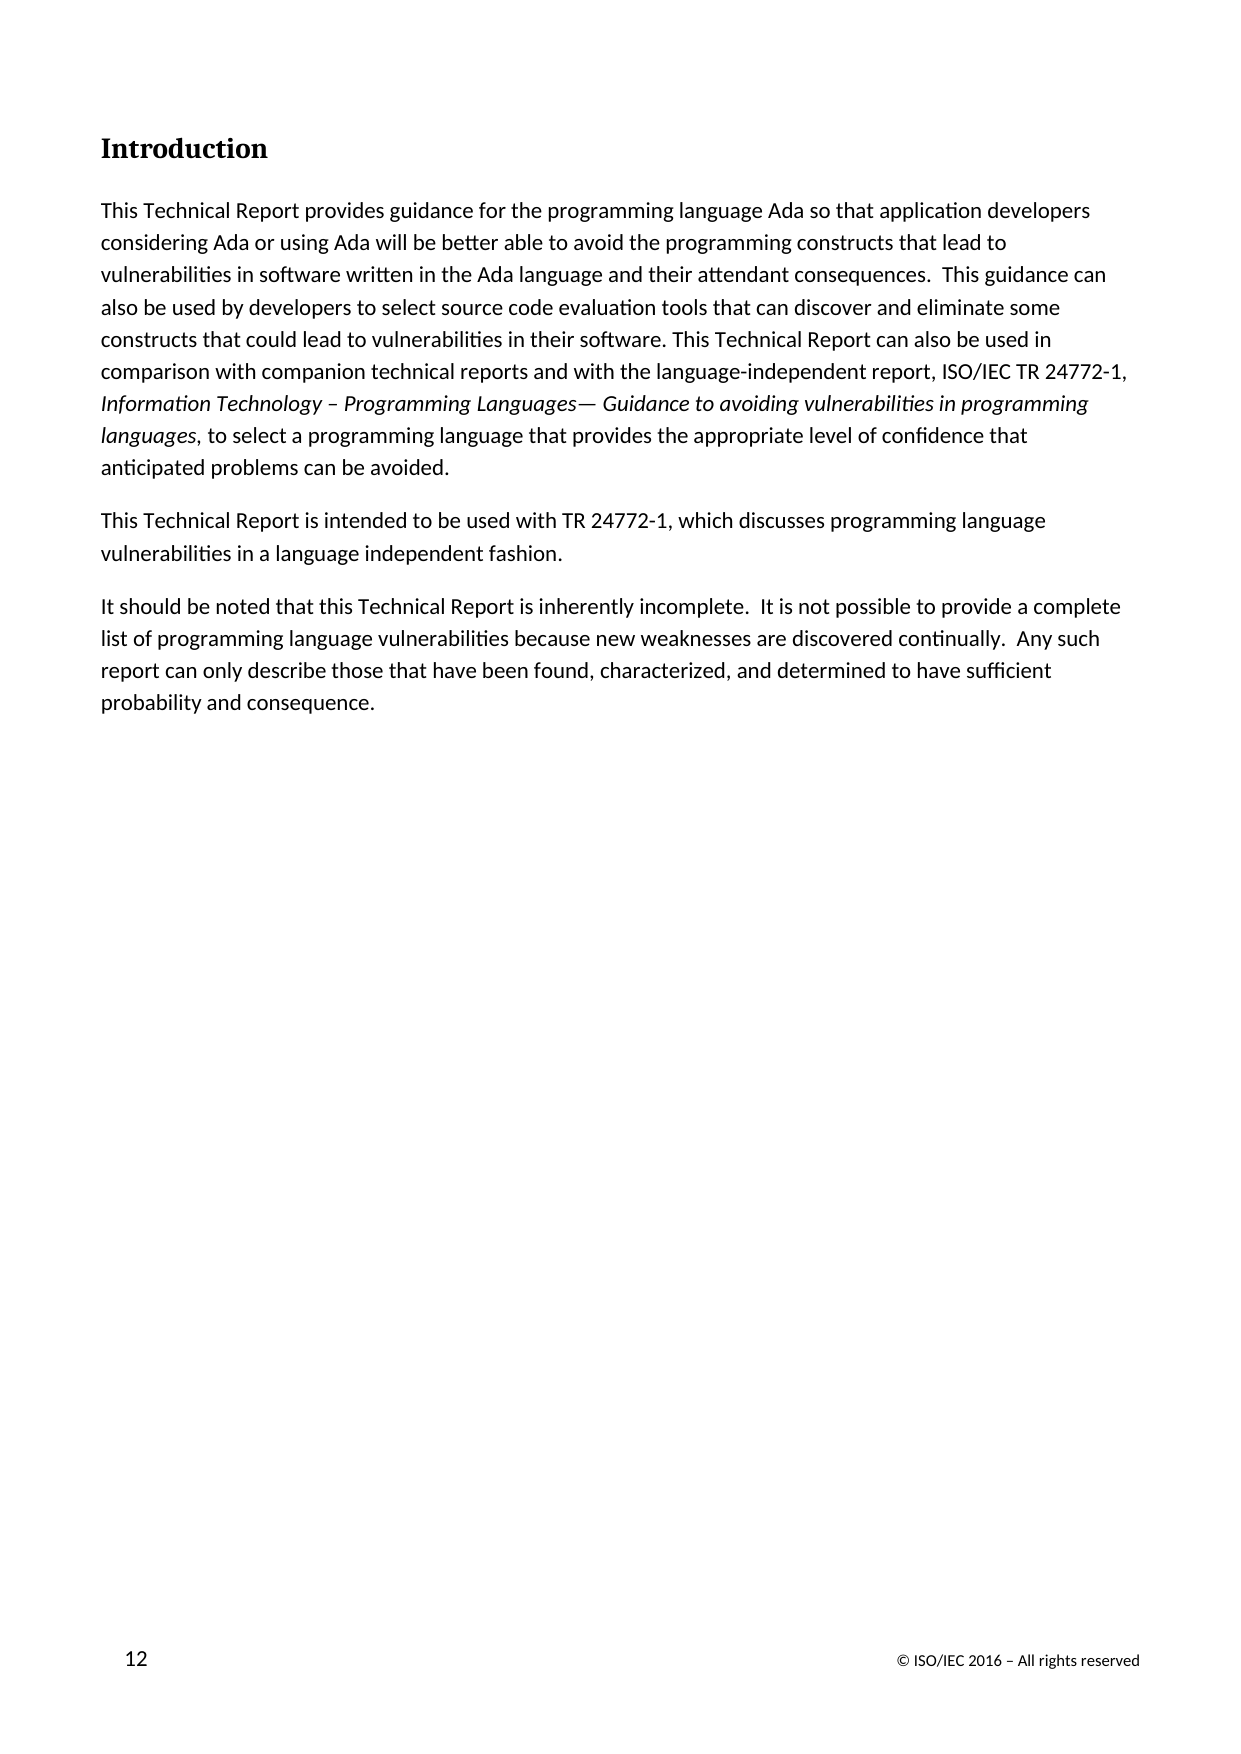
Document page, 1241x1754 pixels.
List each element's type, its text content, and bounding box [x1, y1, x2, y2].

text It should be noted that this Technical Report is inherently incomplete. It is not possible to provide a complete list of programming language vulnerabilities because new weaknesses are discovered continually. Any such report can only describe those that have been found, characterized, and determined to have sufficient probability and consequence. [101, 592, 1136, 716]
text This Technical Report provides guidance for the programming language Ada so that application developers considering Ada or using Ada will be better able to avoid the programming constructs that lead to vulnerabilities in software written in the Ada language and their attendant consequences. This guidance can also be used by developers to select source code evaluation tools that can discover and eliminate some constructs that could lead to vulnerabilities in their software. This Technical Report can also be used in comparison with companion technical reports and with the language-independent report, ISO/IEC TR 24772-1, Information Technology – Programming Languages— Guidance to avoiding vulnerabilities in programming languages, to select a programming language that provides the appropriate level of confidence that anticipated problems can be avoided. [101, 196, 1136, 482]
subtitle Introduction [101, 132, 1164, 166]
text This Technical Report is intended to be used with TR 24772-1, which discusses programming language vulnerabilities in a language independent fashion. [101, 507, 1136, 567]
